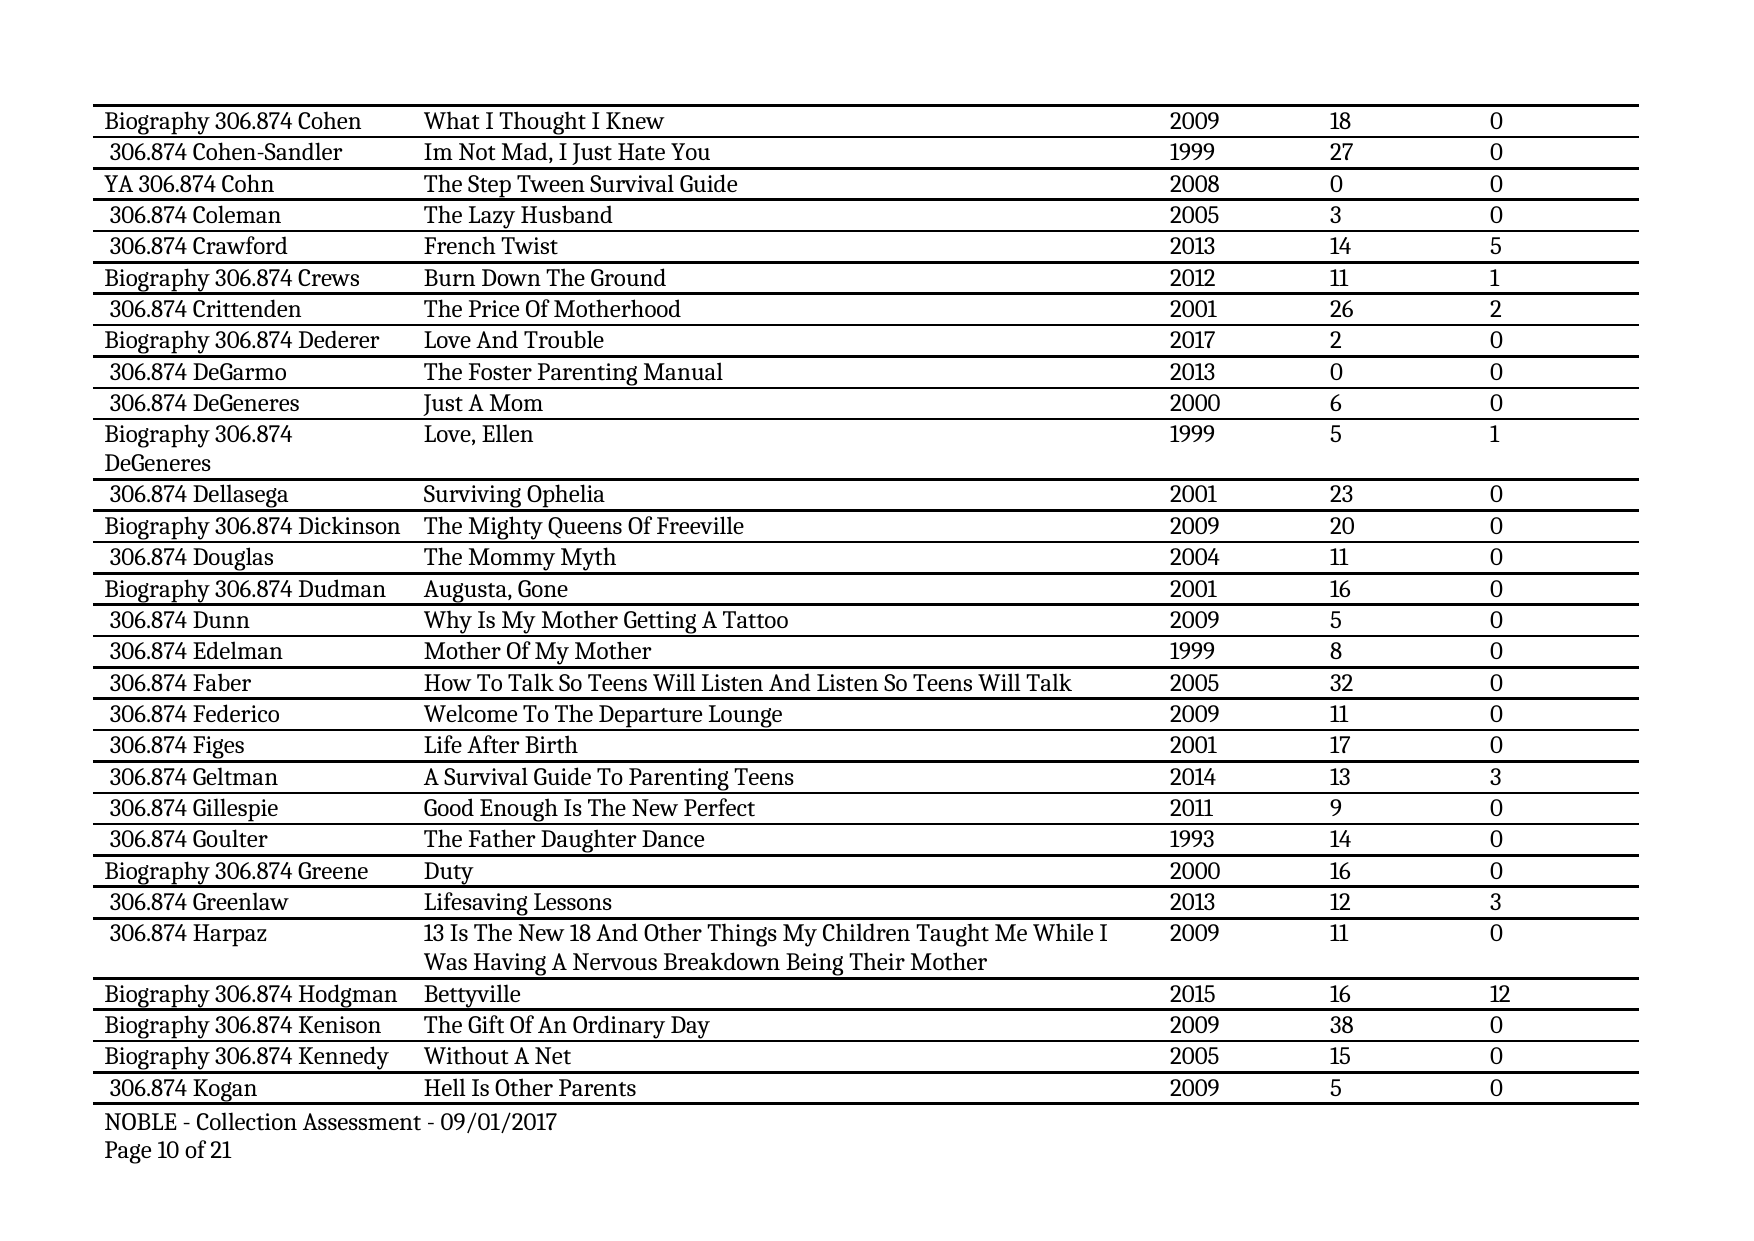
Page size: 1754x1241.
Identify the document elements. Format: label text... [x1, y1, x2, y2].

table_cell The Lazy Husband [413, 201, 1159, 229]
table_cell 5 [1319, 1074, 1478, 1102]
table_cell 2013 [1159, 232, 1319, 261]
table_cell Love And Trouble [413, 326, 1159, 355]
table_cell 2014 [1159, 763, 1319, 791]
table_cell 2 [1319, 326, 1478, 355]
table_cell 0 [1479, 575, 1638, 603]
table_cell 27 [1319, 138, 1478, 167]
table_cell Biography 306.874 Dederer [93, 326, 412, 355]
table_cell 2009 [1159, 606, 1319, 634]
table_cell The Foster Parenting Manual [413, 358, 1159, 386]
table_cell 2009 [1159, 1074, 1319, 1102]
table_cell 11 [1319, 543, 1478, 572]
table_cell 306.874 Figes [93, 731, 412, 760]
table_cell 13 [1319, 763, 1478, 791]
table_cell 2017 [1159, 326, 1319, 355]
table_cell 306.874 Crittenden [93, 295, 412, 324]
table_cell Biography 306.874 Kenison [93, 1011, 412, 1039]
table_cell Surviving Ophelia [413, 481, 1159, 509]
table_cell Why Is My Mother Getting A Tattoo [413, 606, 1159, 634]
table_cell 12 [1479, 980, 1638, 1008]
table_cell 5 [1319, 420, 1478, 478]
table_cell 0 [1479, 326, 1638, 355]
table_cell Biography 306.874 DeGeneres [93, 420, 412, 478]
table_cell The Step Tween Survival Guide [413, 170, 1159, 198]
table_cell 2009 [1159, 512, 1319, 541]
table_cell The Mighty Queens Of Freeville [413, 512, 1159, 541]
table_cell 306.874 Goulter [93, 825, 412, 854]
table_cell 0 [1479, 170, 1638, 198]
table_cell 2000 [1159, 857, 1319, 885]
table_cell 306.874 Faber [93, 669, 412, 697]
table_cell 2005 [1159, 1042, 1319, 1071]
table_cell 2001 [1159, 481, 1319, 509]
table_cell 2009 [1159, 920, 1319, 977]
table_cell The Mommy Myth [413, 543, 1159, 572]
table_cell 2005 [1159, 669, 1319, 697]
table_cell 1999 [1159, 138, 1319, 167]
table_cell 306.874 Federico [93, 700, 412, 729]
table_cell 2005 [1159, 201, 1319, 229]
table_cell 2009 [1159, 700, 1319, 729]
table_cell 1999 [1159, 420, 1319, 478]
table_cell 16 [1319, 857, 1478, 885]
table_cell 14 [1319, 232, 1478, 261]
table_cell 23 [1319, 481, 1478, 509]
table_cell 306.874 Crawford [93, 232, 412, 261]
table_cell 0 [1319, 358, 1478, 386]
table_cell Biography 306.874 Crews [93, 264, 412, 292]
table_cell 0 [1479, 389, 1638, 418]
table_cell 0 [1479, 606, 1638, 634]
table_cell The Father Daughter Dance [413, 825, 1159, 854]
table_cell Mother Of My Mother [413, 637, 1159, 666]
table_cell 16 [1319, 575, 1478, 603]
table_cell 2013 [1159, 888, 1319, 917]
table_cell Bettyville [413, 980, 1159, 1008]
table_cell 306.874 Greenlaw [93, 888, 412, 917]
table_cell 2001 [1159, 575, 1319, 603]
table_cell Love, Ellen [413, 420, 1159, 478]
table_cell 1 [1479, 420, 1638, 478]
table_cell Hell Is Other Parents [413, 1074, 1159, 1102]
table_cell French Twist [413, 232, 1159, 261]
table_cell 3 [1479, 888, 1638, 917]
table_cell 306.874 DeGeneres [93, 389, 412, 418]
table_cell 0 [1479, 358, 1638, 386]
table_cell YA 306.874 Cohn [93, 170, 412, 198]
table_cell 8 [1319, 637, 1478, 666]
table_cell 306.874 Cohen-Sandler [93, 138, 412, 167]
table_cell 306.874 Harpaz [93, 920, 412, 977]
table_cell 5 [1319, 606, 1478, 634]
table_cell The Gift Of An Ordinary Day [413, 1011, 1159, 1039]
table_cell 0 [1479, 138, 1638, 167]
table_cell 32 [1319, 669, 1478, 697]
table_cell 0 [1479, 637, 1638, 666]
table_cell 2004 [1159, 543, 1319, 572]
table_cell Biography 306.874 Cohen [93, 107, 412, 136]
table_cell 2012 [1159, 264, 1319, 292]
table_cell 0 [1479, 731, 1638, 760]
table_cell Good Enough Is The New Perfect [413, 794, 1159, 823]
table_cell Augusta, Gone [413, 575, 1159, 603]
table_cell Biography 306.874 Kennedy [93, 1042, 412, 1071]
table_cell 13 Is The New 18 And Other Things My Children Taught Me While I Was Having A Nervous Breakdown Being Their Mother [413, 920, 1159, 977]
table_cell 0 [1479, 512, 1638, 541]
table_cell 306.874 Douglas [93, 543, 412, 572]
table_cell 11 [1319, 700, 1478, 729]
table_cell 0 [1479, 1042, 1638, 1071]
table_cell Biography 306.874 Greene [93, 857, 412, 885]
table_cell 11 [1319, 264, 1478, 292]
table_cell 12 [1319, 888, 1478, 917]
table_cell What I Thought I Knew [413, 107, 1159, 136]
table_cell 0 [1479, 201, 1638, 229]
table_cell Burn Down The Ground [413, 264, 1159, 292]
table_cell 306.874 Edelman [93, 637, 412, 666]
table_cell 2 [1479, 295, 1638, 324]
table_cell 0 [1319, 170, 1478, 198]
table_cell 0 [1479, 107, 1638, 136]
table_cell 14 [1319, 825, 1478, 854]
table_cell The Price Of Motherhood [413, 295, 1159, 324]
table_cell Duty [413, 857, 1159, 885]
table_cell 306.874 Coleman [93, 201, 412, 229]
table_cell Biography 306.874 Dudman [93, 575, 412, 603]
table_cell How To Talk So Teens Will Listen And Listen So Teens Will Talk [413, 669, 1159, 697]
table_cell 0 [1479, 700, 1638, 729]
table_cell 3 [1479, 763, 1638, 791]
table_cell Welcome To The Departure Lounge [413, 700, 1159, 729]
table_cell 2009 [1159, 1011, 1319, 1039]
table_cell 20 [1319, 512, 1478, 541]
table_cell Without A Net [413, 1042, 1159, 1071]
table_cell 2015 [1159, 980, 1319, 1008]
table_cell Lifesaving Lessons [413, 888, 1159, 917]
table_cell 2000 [1159, 389, 1319, 418]
table_cell 17 [1319, 731, 1478, 760]
table_cell 0 [1479, 794, 1638, 823]
table_cell 0 [1479, 857, 1638, 885]
table_cell 0 [1479, 669, 1638, 697]
table_cell 2008 [1159, 170, 1319, 198]
table_cell 15 [1319, 1042, 1478, 1071]
table_cell 5 [1479, 232, 1638, 261]
table_cell 0 [1479, 1011, 1638, 1039]
table_cell 2009 [1159, 107, 1319, 136]
table_cell 306.874 Dunn [93, 606, 412, 634]
table_cell Just A Mom [413, 389, 1159, 418]
table_cell 0 [1479, 920, 1638, 977]
table_cell A Survival Guide To Parenting Teens [413, 763, 1159, 791]
table_cell 1999 [1159, 637, 1319, 666]
table_cell 0 [1479, 825, 1638, 854]
table_cell 1 [1479, 264, 1638, 292]
table_cell 18 [1319, 107, 1478, 136]
table_cell 38 [1319, 1011, 1478, 1039]
table_cell 6 [1319, 389, 1478, 418]
table_cell Biography 306.874 Dickinson [93, 512, 412, 541]
table_cell 0 [1479, 481, 1638, 509]
table_cell 306.874 DeGarmo [93, 358, 412, 386]
table_cell Biography 306.874 Hodgman [93, 980, 412, 1008]
table_cell 2011 [1159, 794, 1319, 823]
table_cell 26 [1319, 295, 1478, 324]
table_cell 3 [1319, 201, 1478, 229]
table_cell 306.874 Dellasega [93, 481, 412, 509]
table_cell 2013 [1159, 358, 1319, 386]
table_cell 0 [1479, 1074, 1638, 1102]
table_cell 1993 [1159, 825, 1319, 854]
table_cell 306.874 Geltman [93, 763, 412, 791]
table_cell 11 [1319, 920, 1478, 977]
table_cell 0 [1479, 543, 1638, 572]
table_cell 9 [1319, 794, 1478, 823]
table_cell 2001 [1159, 731, 1319, 760]
table_cell 2001 [1159, 295, 1319, 324]
table_cell Life After Birth [413, 731, 1159, 760]
table_cell Im Not Mad, I Just Hate You [413, 138, 1159, 167]
table_cell 16 [1319, 980, 1478, 1008]
table_cell 306.874 Gillespie [93, 794, 412, 823]
table_cell 306.874 Kogan [93, 1074, 412, 1102]
